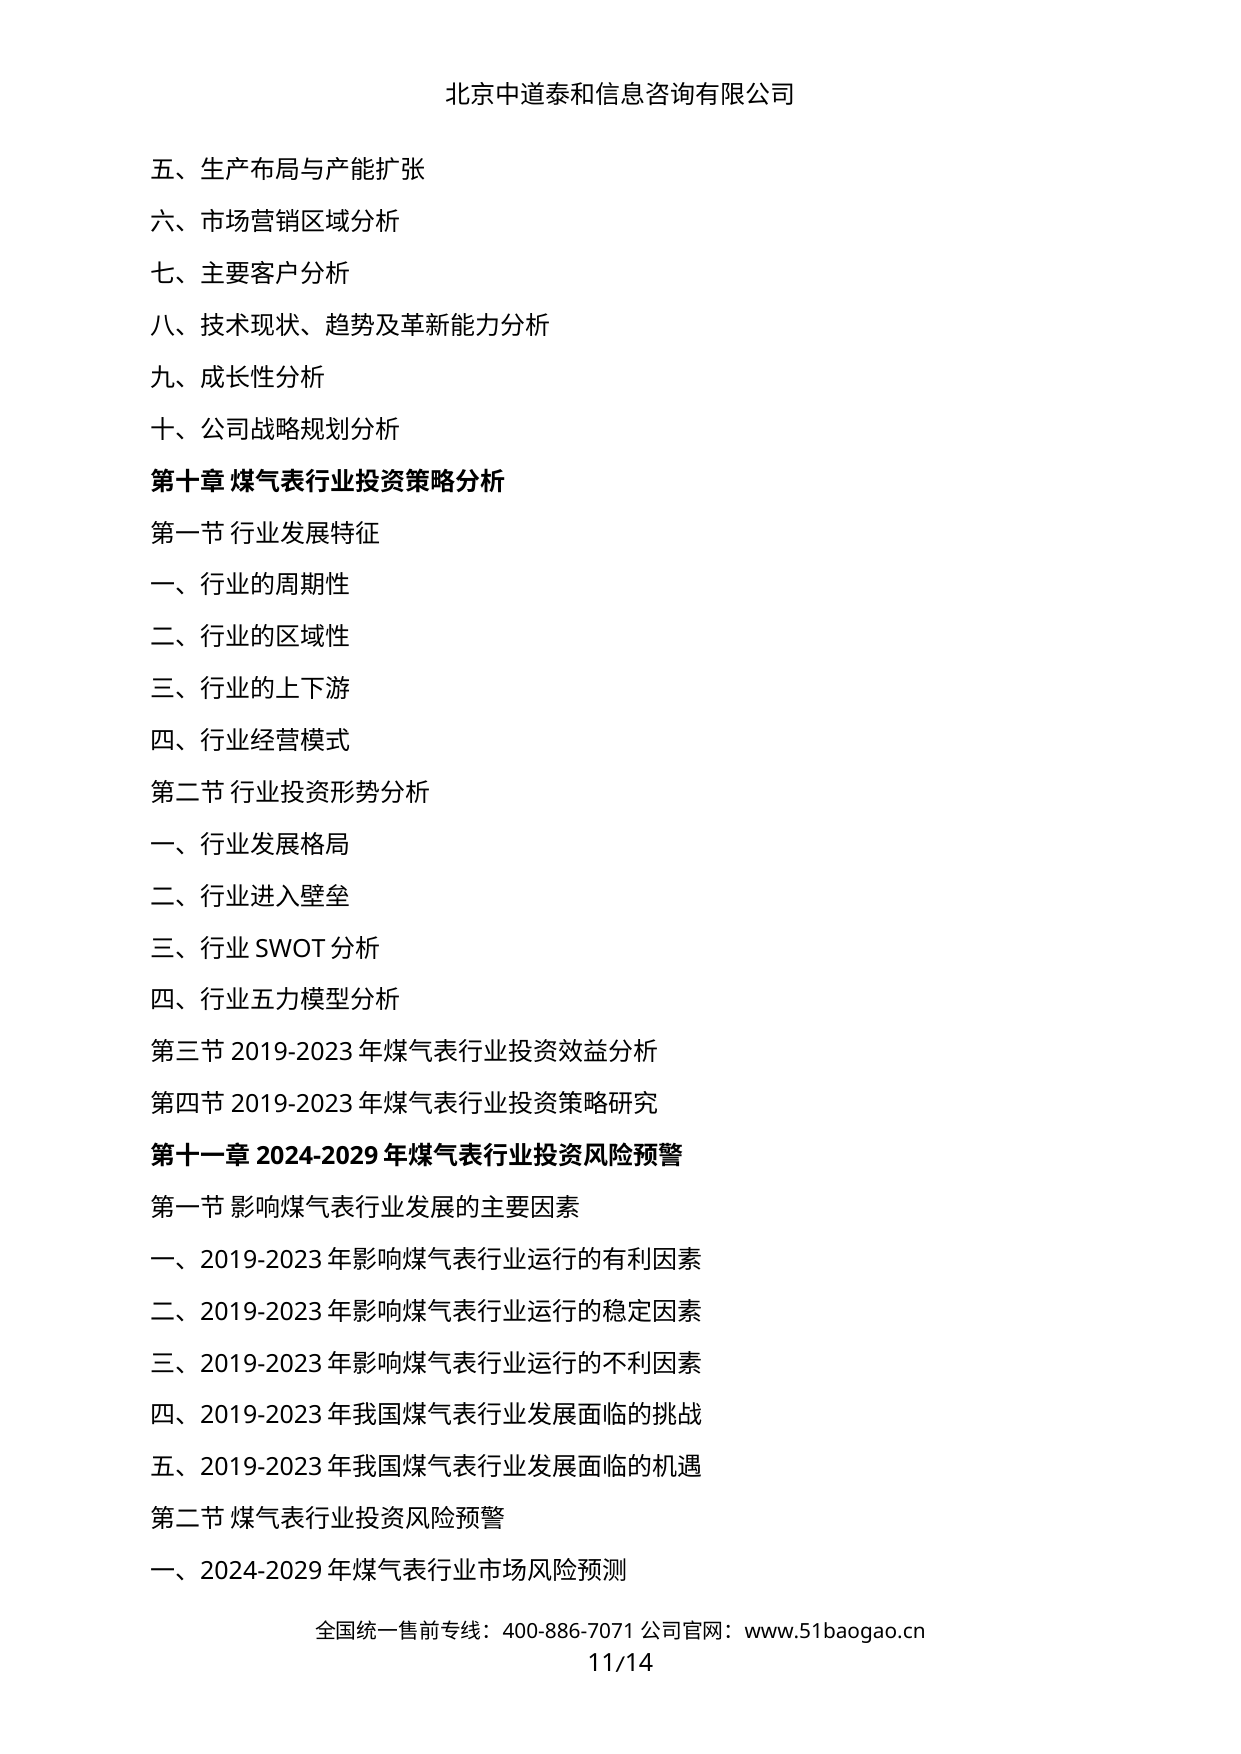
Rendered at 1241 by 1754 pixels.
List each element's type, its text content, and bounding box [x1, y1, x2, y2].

text 一、2024-2029年煤气表行业市场风险预测 [150, 1551, 1090, 1587]
text 八、技术现状、趋势及革新能力分析 [150, 306, 1090, 342]
text 五、生产布局与产能扩张 [150, 150, 1090, 186]
text 四、2019-2023年我国煤气表行业发展面临的挑战 [150, 1395, 1090, 1431]
text 二、2019-2023年影响煤气表行业运行的稳定因素 [150, 1291, 1090, 1327]
text 三、2019-2023年影响煤气表行业运行的不利因素 [150, 1343, 1090, 1379]
text 第一节 行业发展特征 [150, 513, 1090, 549]
text 第三节 2019-2023年煤气表行业投资效益分析 [150, 1032, 1090, 1068]
text 第四节 2019-2023年煤气表行业投资策略研究 [150, 1084, 1090, 1120]
text 三、行业的上下游 [150, 669, 1090, 705]
text 一、2019-2023年影响煤气表行业运行的有利因素 [150, 1239, 1090, 1276]
text 一、行业发展格局 [150, 824, 1090, 861]
text 第二节 煤气表行业投资风险预警 [150, 1499, 1090, 1535]
text 七、主要客户分析 [150, 254, 1090, 290]
text 十、公司战略规划分析 [150, 409, 1090, 446]
text 二、行业的区域性 [150, 617, 1090, 653]
text 一、行业的周期性 [150, 565, 1090, 601]
text 九、成长性分析 [150, 357, 1090, 394]
text 六、市场营销区域分析 [150, 202, 1090, 238]
text 四、行业五力模型分析 [150, 980, 1090, 1016]
text 三、行业SWOT分析 [150, 928, 1090, 964]
text 第十章 煤气表行业投资策略分析 [150, 461, 1090, 497]
text 二、行业进入壁垒 [150, 876, 1090, 912]
text 第一节 影响煤气表行业发展的主要因素 [150, 1187, 1090, 1224]
text 五、2019-2023年我国煤气表行业发展面临的机遇 [150, 1447, 1090, 1483]
text 四、行业经营模式 [150, 721, 1090, 757]
text 第二节 行业投资形势分析 [150, 772, 1090, 809]
text 第十一章 2024-2029年煤气表行业投资风险预警 [150, 1136, 1090, 1172]
